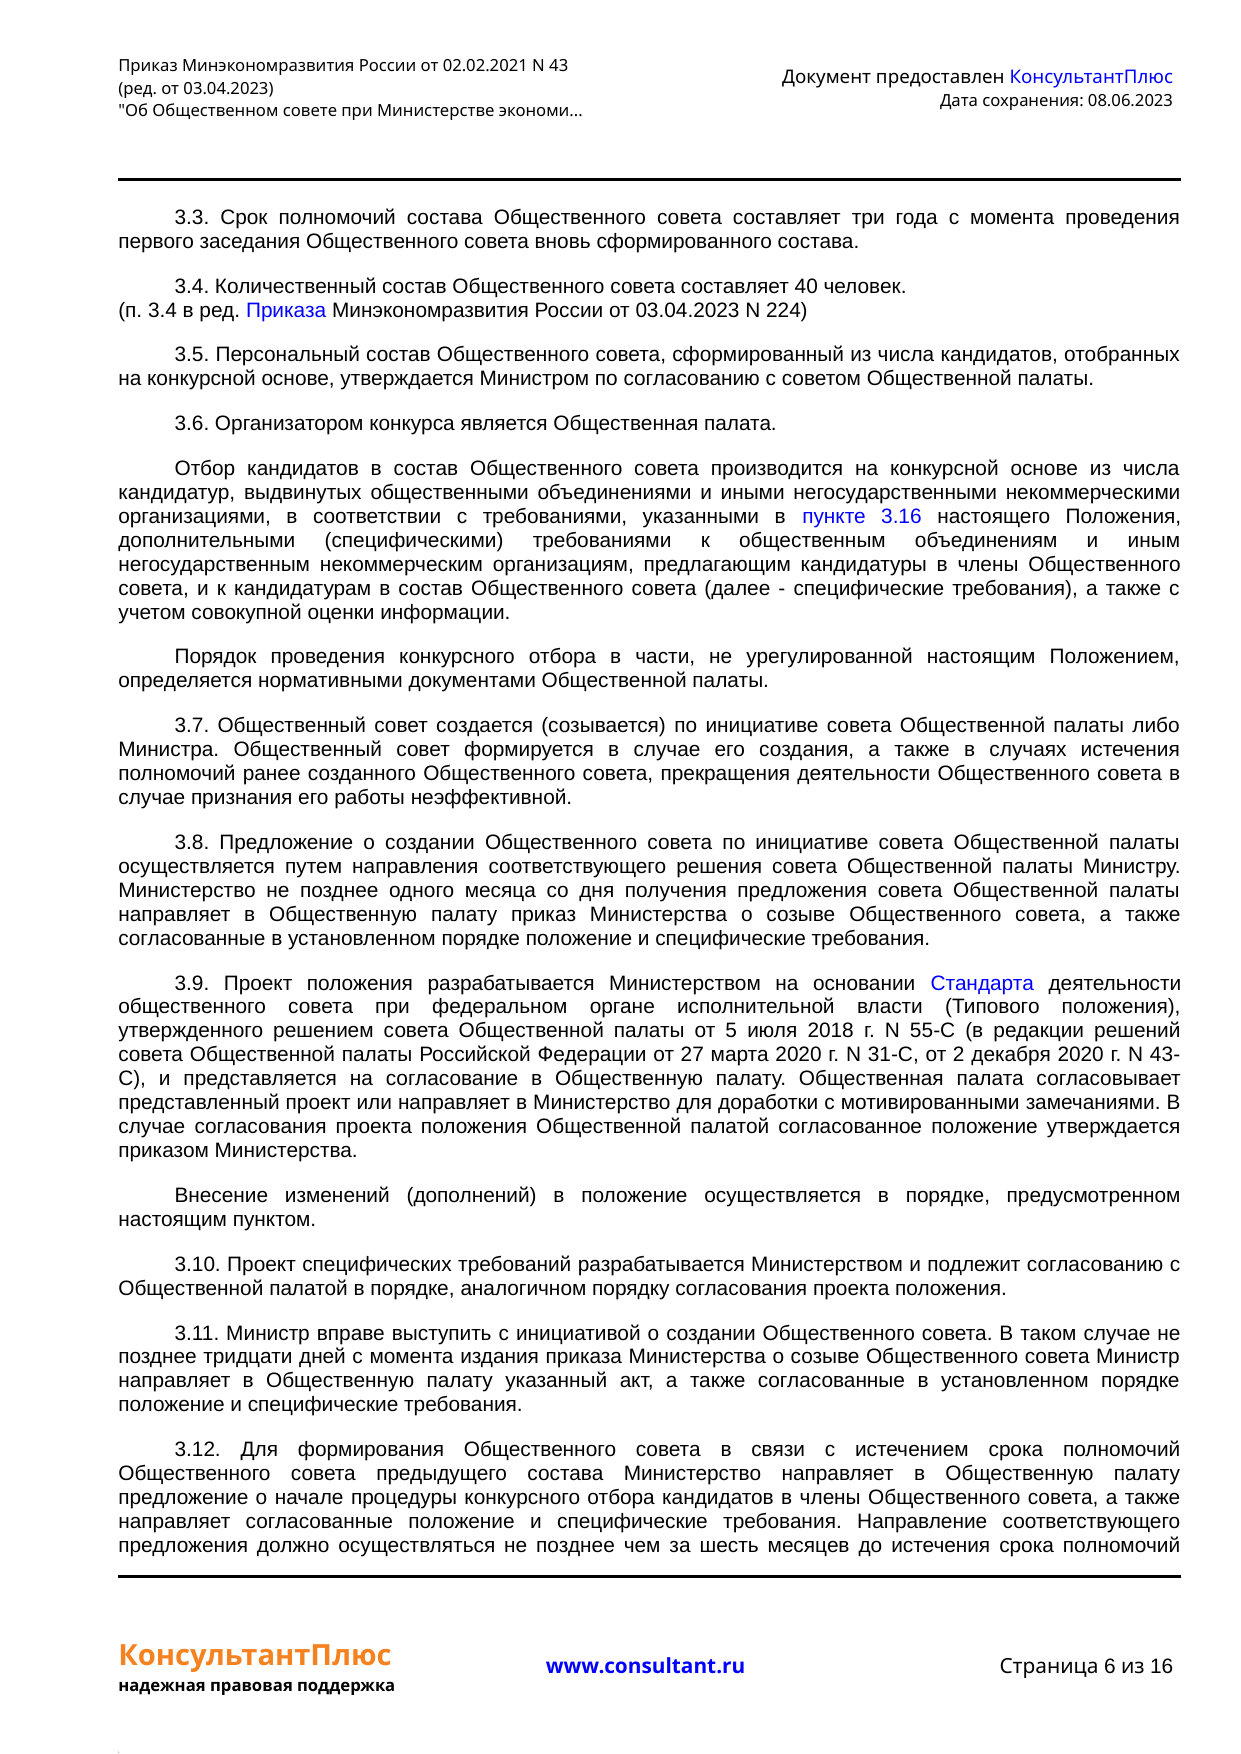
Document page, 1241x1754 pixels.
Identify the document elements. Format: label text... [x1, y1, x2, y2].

text 3.5. Персональный состав Общественного совета, сформированный из числа кандидатов, отобранных на конкурсной основе, утверждается Министром по согласованию с советом Общественной палаты. [118, 342, 1181, 390]
text Отбор кандидатов в состав Общественного совета производится на конкурсной основе из числа кандидатур, выдвинутых общественными объединениями и иными негосударственными некоммерческими организациями, в соответствии с требованиями, указанными в пункте 3.16 настоящего Положения, дополнительными (специфическими) требованиями к общественным объединениям и иным негосударственным некоммерческим организациям, предлагающим кандидатуры в члены Общественного совета, и к кандидатурам в состав Общественного совета (далее - специфические требования), а также с учетом совокупной оценки информации. [118, 456, 1181, 623]
text (п. 3.4 в ред. Приказа Минэкономразвития России от 03.04.2023 N 224) [118, 297, 1181, 321]
text 3.8. Предложение о создании Общественного совета по инициативе совета Общественной палаты осуществляется путем направления соответствующего решения совета Общественной палаты Министру. Министерство не позднее одного месяца со дня получения предложения совета Общественной палаты направляет в Общественную палату приказ Министерства о созыве Общественного совета, а также согласованные в установленном порядке положение и специфические требования. [118, 830, 1181, 949]
text 3.11. Министр вправе выступить с инициативой о создании Общественного совета. В таком случае не позднее тридцати дней с момента издания приказа Министерства о созыве Общественного совета Министр направляет в Общественную палату указанный акт, а также согласованные в установленном порядке положение и специфические требования. [118, 1320, 1181, 1416]
text 3.6. Организатором конкурса является Общественная палата. [118, 411, 1181, 435]
text Внесение изменений (дополнений) в положение осуществляется в порядке, предусмотренном настоящим пунктом. [118, 1183, 1181, 1231]
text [118, 1437, 1181, 1557]
text 3.4. Количественный состав Общественного совета составляет 40 человек. [118, 273, 1181, 297]
text 3.9. Проект положения разрабатывается Министерством на основании Стандарта деятельности общественного совета при федеральном органе исполнительной власти (Типового положения), утвержденного решением совета Общественной палаты от 5 июля 2018 г. N 55-С (в редакции решений совета Общественной палаты Российской Федерации от 27 марта 2020 г. N 31-С, от 2 декабря 2020 г. N 43-С), и представляется на согласование в Общественную палату. Общественная палата согласовывает представленный проект или направляет в Министерство для доработки с мотивированными замечаниями. В случае согласования проекта положения Общественной палатой согласованное положение утверждается приказом Министерства. [118, 970, 1181, 1162]
text 3.10. Проект специфических требований разрабатывается Министерством и подлежит согласованию с Общественной палатой в порядке, аналогичном порядку согласования проекта положения. [118, 1252, 1181, 1299]
text 3.7. Общественный совет создается (созывается) по инициативе совета Общественной палаты либо Министра. Общественный совет формируется в случае его создания, а также в случаях истечения полномочий ранее созданного Общественного совета, прекращения деятельности Общественного совета в случае признания его работы неэффективной. [118, 713, 1181, 809]
text Порядок проведения конкурсного отбора в части, не урегулированной настоящим Положением, определяется нормативными документами Общественной палаты. [118, 644, 1181, 692]
text 3.3. Срок полномочий состава Общественного совета составляет три года с момента проведения первого заседания Общественного совета вновь сформированного состава. [118, 205, 1181, 253]
